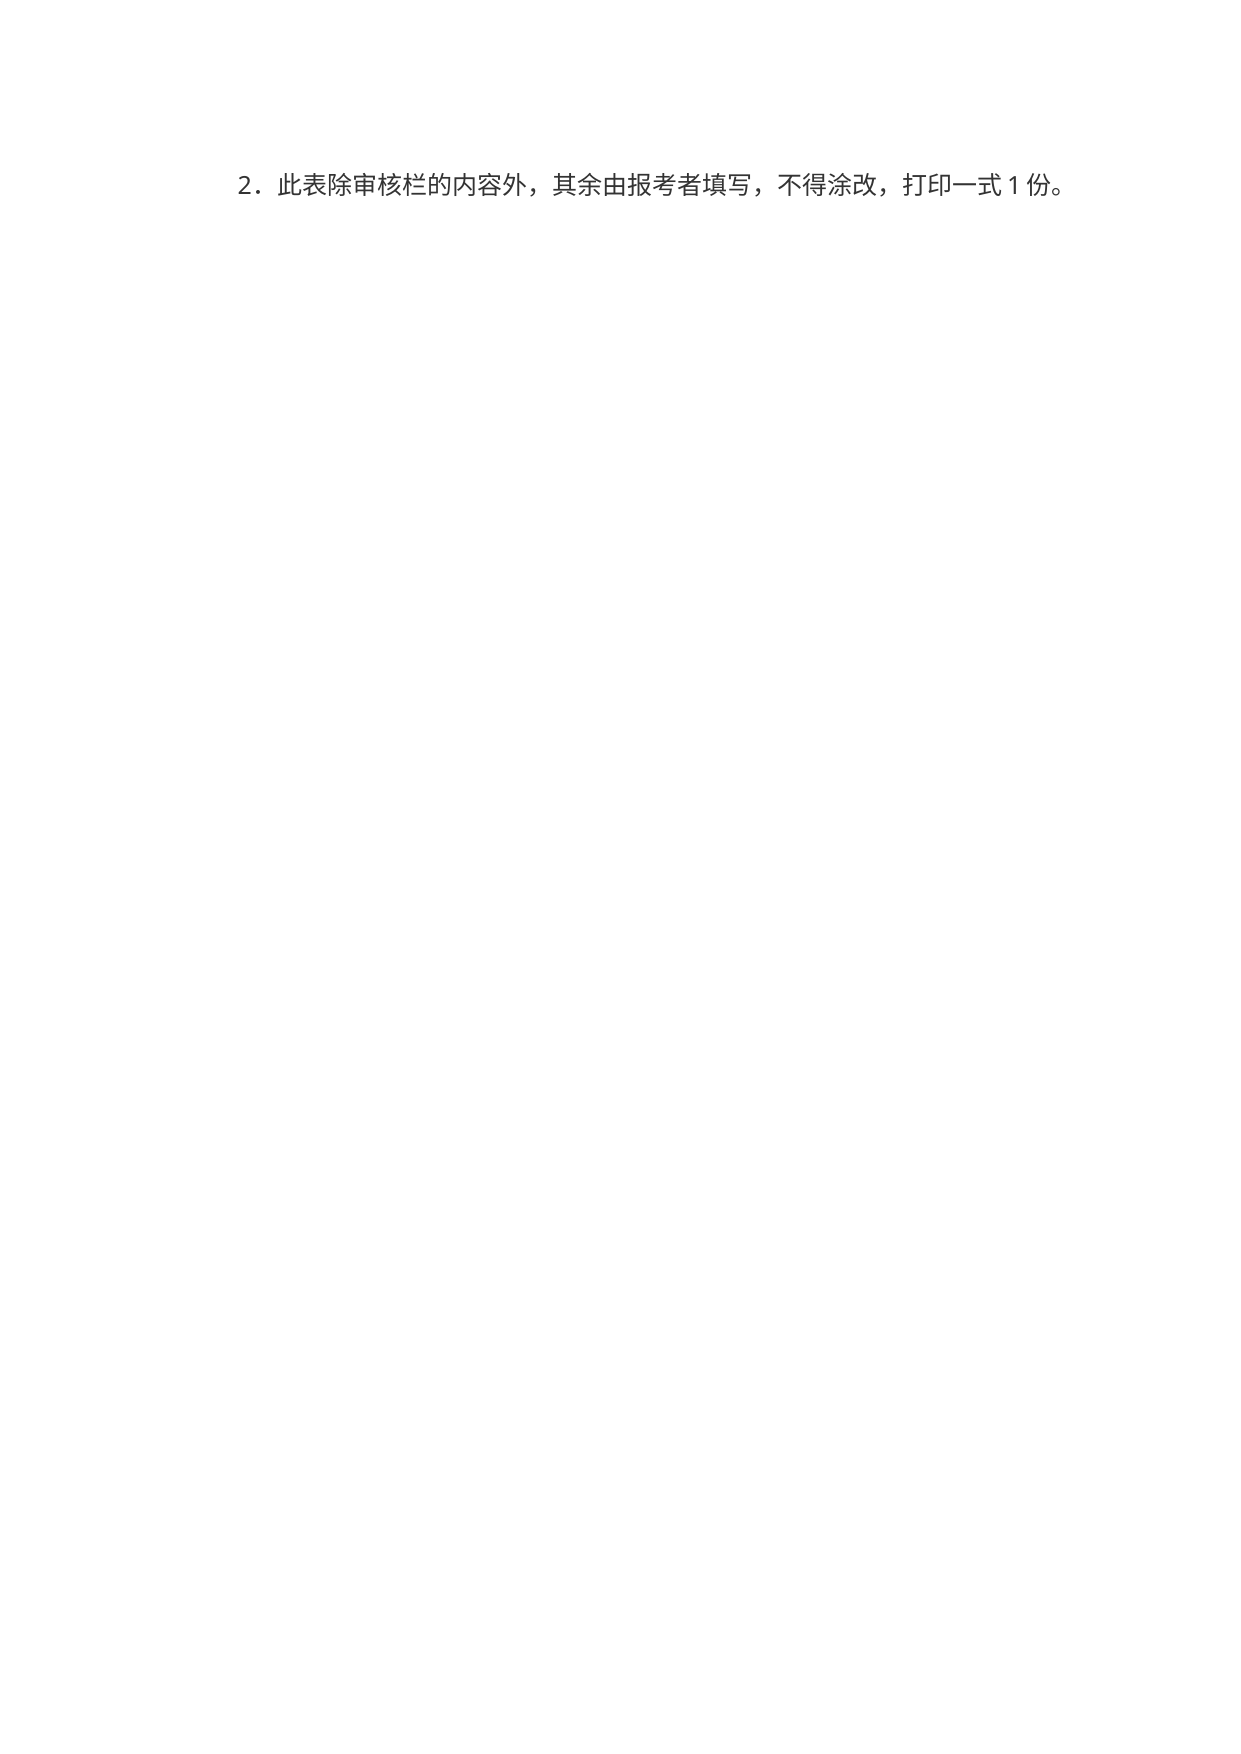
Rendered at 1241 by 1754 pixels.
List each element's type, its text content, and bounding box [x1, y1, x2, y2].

text 2．此表除审核栏的内容外，其余由报考者填写，不得涂改，打印一式1份。 [187, 164, 1053, 202]
